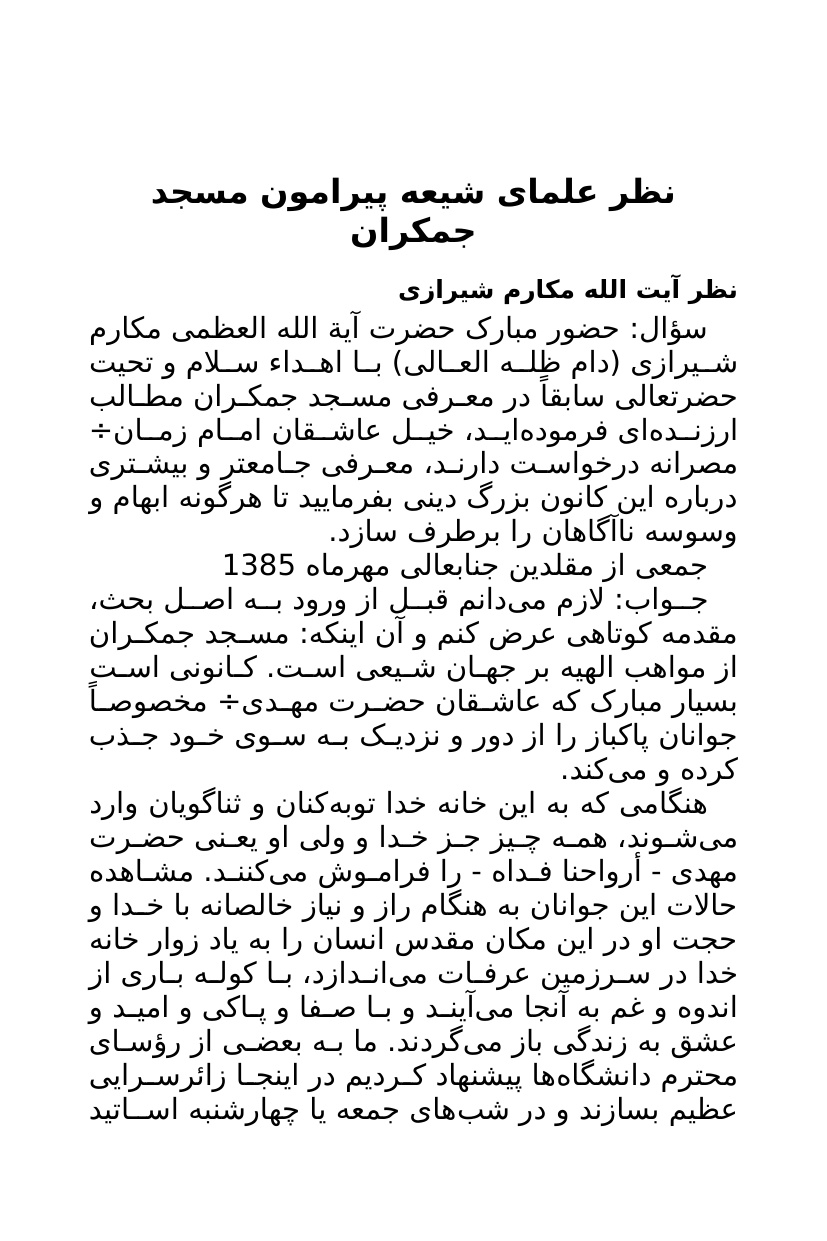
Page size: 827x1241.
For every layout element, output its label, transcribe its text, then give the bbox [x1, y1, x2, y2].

text جواب: لازم مى‌دانم قبل از ورود به اصل بحث، مقدمه کوتاهى عرض کنم و آن اینکه: مسجد جمکران از مواهب الهیه بر جهان شیعى است. کانونى است بسیار مبارک که عاشقان حضرت مهدى÷ مخصوصاً جوانان پاکباز را از دور و نزدیک به سوى خود جذب کرده و مى‌کند. [89, 583, 738, 786]
text سؤال: حضور مبارک حضرت آیة الله العظمى مکارم شیرازى (دام ظله العالى) با اهداء سلام و تحیت حضرتعالى سابقاً در معرفى مسجد جمکران مطالب ارزنده‌اى فرموده‌اید، خیل عاشقان امام زمان÷ مصرانه درخواست دارند، معرفى جامعتر و بیشترى درباره این کانون بزرگ دینى بفرمایید تا هرگونه ابهام و وسوسه ناآگاهان را برطرف سازد. [89, 311, 738, 549]
text جمعى از مقلدین جنابعالى مهرماه 1385 [89, 549, 738, 583]
text نظر آيت الله مكارم شيرازی [89, 276, 738, 305]
text نظر علمای شيعه پیرامون مسجد جمکران [89, 173, 738, 251]
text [89, 786, 738, 1126]
